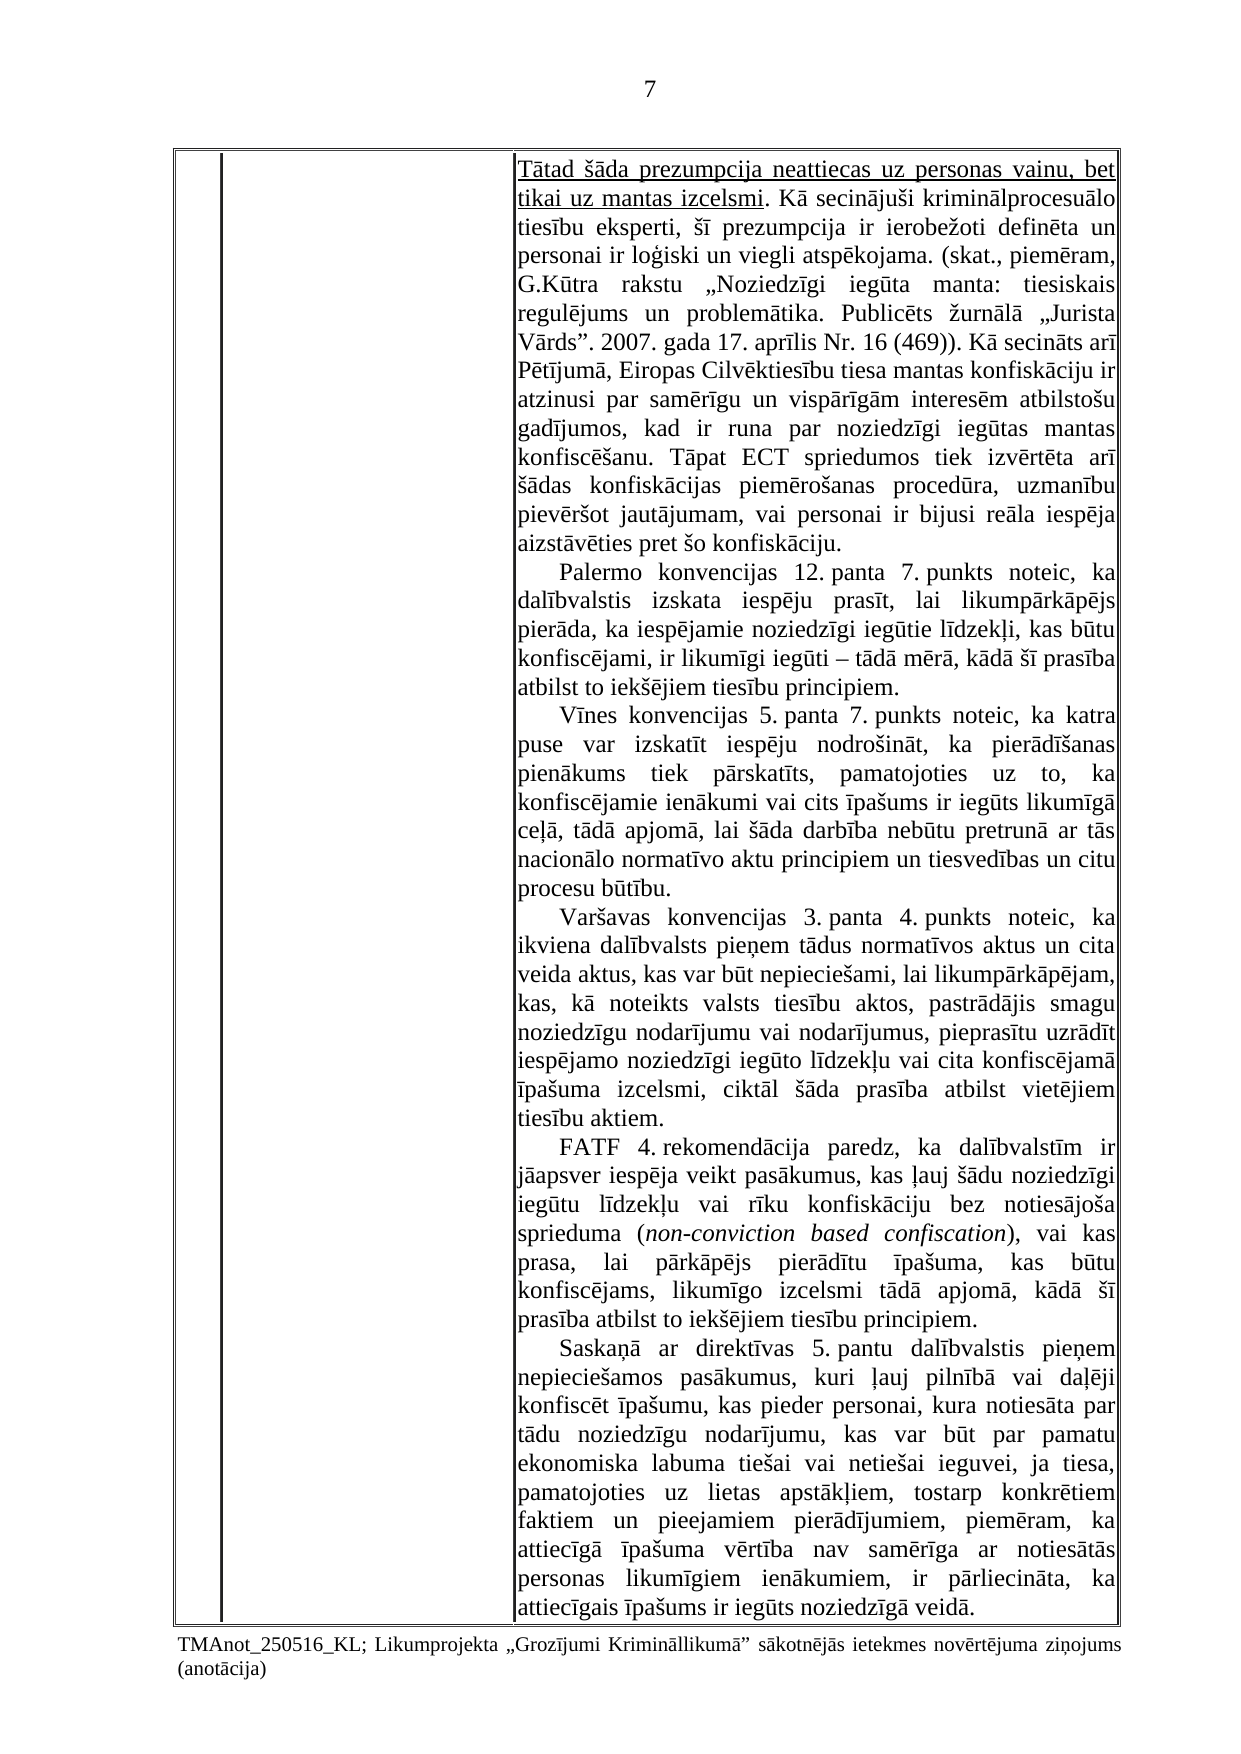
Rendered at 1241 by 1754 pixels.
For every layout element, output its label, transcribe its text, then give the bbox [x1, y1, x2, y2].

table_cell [221, 149, 514, 1623]
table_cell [514, 151, 1117, 1623]
table_cell 2. [176, 151, 221, 1623]
